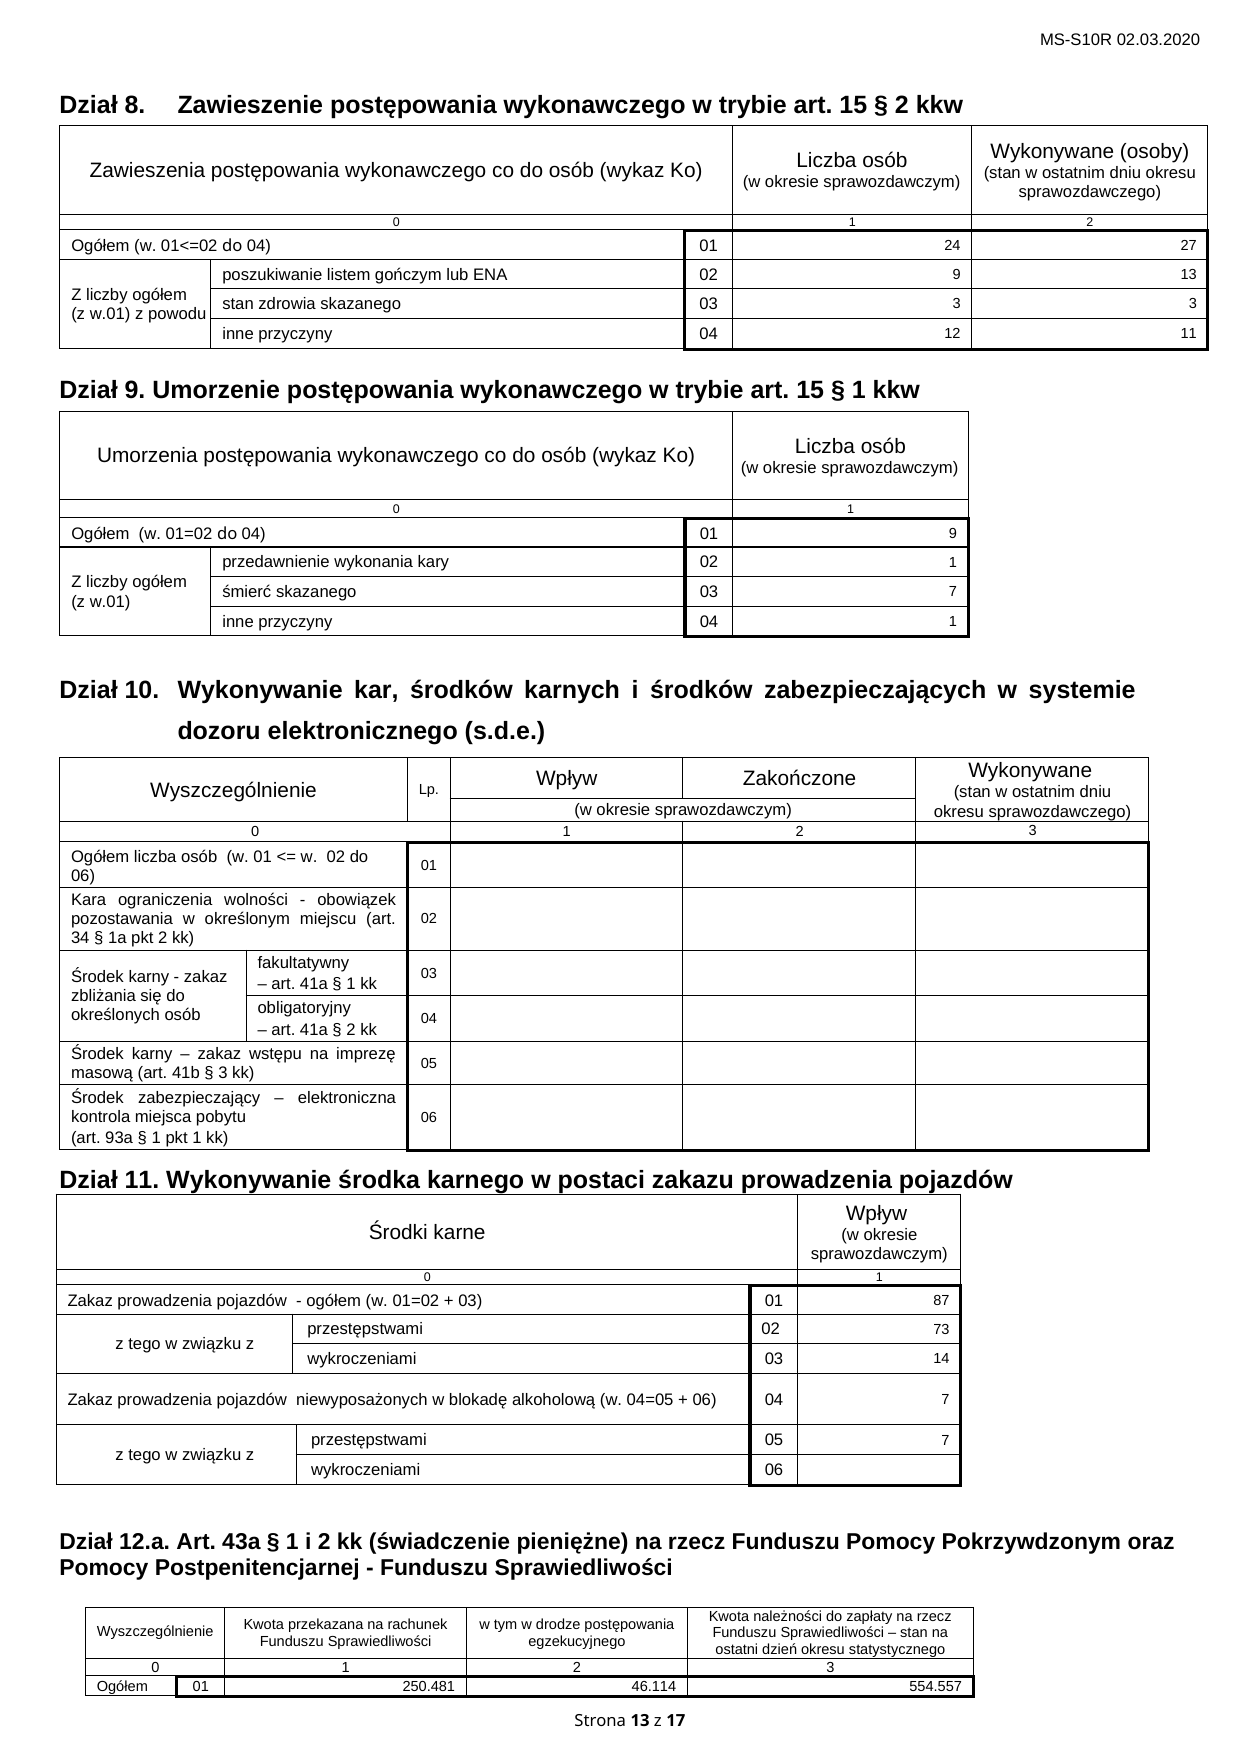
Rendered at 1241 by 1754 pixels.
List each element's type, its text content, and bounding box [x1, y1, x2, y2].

table_cell 1 [225, 1659, 466, 1675]
table_cell Zakaz prowadzenia pojazdów - ogółem (w. 01=02 + 03) [57, 1285, 748, 1313]
table_cell poszukiwanie listem gończym lub ENA [211, 260, 683, 288]
table_cell 01 [409, 844, 450, 887]
table_cell 0 [60, 215, 732, 229]
table_cell 14 [798, 1344, 959, 1373]
table_cell 2 [683, 822, 915, 841]
table_cell 250.481 [225, 1678, 466, 1695]
table_header Wpływ [451, 758, 682, 798]
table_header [688, 1608, 973, 1658]
table_cell Z liczby ogółem (z w.01) [60, 548, 210, 635]
table_header Zakończone [683, 758, 915, 798]
table_cell 03 [687, 577, 732, 606]
table_cell 1 [733, 607, 967, 635]
table_cell 27 [972, 232, 1206, 259]
table_cell 03 [752, 1344, 797, 1373]
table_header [225, 1608, 466, 1658]
table_cell 02 [752, 1315, 797, 1343]
table_cell Środek zabezpieczający – elektroniczna kontrola miejsca pobytu (art. 93a § 1 pkt 1 kk) [60, 1085, 406, 1149]
table_cell 3 [972, 289, 1206, 318]
table_cell wykroczeniami [297, 1455, 748, 1483]
table_cell 3 [733, 289, 971, 318]
table_cell 24 [733, 232, 971, 259]
table_cell inne przyczyny [211, 607, 683, 635]
table_cell 1 [733, 215, 971, 229]
table_header Wykonywane (stan w ostatnim dniu okresu sprawozdawczego) [916, 758, 1148, 821]
table_cell z tego w związku z [57, 1425, 296, 1483]
table_cell przestępstwami [293, 1315, 748, 1343]
table_cell 0 [60, 500, 732, 517]
table_cell inne przyczyny [211, 319, 683, 347]
table_header Środki karne [57, 1195, 797, 1268]
table_cell [451, 951, 682, 995]
table_cell [683, 951, 915, 995]
table_cell 7 [798, 1425, 959, 1454]
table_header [467, 1608, 687, 1658]
table_cell [451, 888, 682, 949]
table_cell [916, 951, 1147, 995]
table_cell 04 [687, 607, 732, 635]
table_cell 13 [972, 260, 1206, 288]
table_cell 554.557 [688, 1678, 972, 1695]
table_cell [916, 844, 1147, 887]
table_cell 01 [752, 1287, 797, 1313]
table_cell Kara ograniczenia wolności - obowiązek pozostawania w określonym miejscu (art. 34 § 1a pkt 2 kk) [60, 888, 406, 949]
table_cell przestępstwami [297, 1425, 748, 1454]
table_cell obligatoryjny – art. 41a § 2 kk [247, 996, 406, 1041]
text Dział 11. Wykonywanie środka karnego w postaci zakazu prowadzenia pojazdów [59, 1152, 1200, 1193]
table_cell (w okresie sprawozdawczym) [451, 799, 915, 821]
table_cell śmierć skazanego [211, 577, 683, 606]
table_header Zawieszenia postępowania wykonawczego co do osób (wykaz Ko) [60, 126, 732, 214]
table_cell 12 [733, 319, 971, 347]
table_cell [798, 1455, 959, 1483]
table_cell [451, 844, 682, 887]
table_cell 06 [409, 1085, 450, 1149]
table_cell 1 [798, 1270, 960, 1284]
table_cell 02 [687, 548, 732, 576]
table_cell Z liczby ogółem (z w.01) z powodu [60, 260, 210, 347]
text Dział 8. Zawieszenie postępowania wykonawczego w trybie art. 15 § 2 kkw [59, 90, 1200, 119]
table_cell 0 [86, 1659, 224, 1675]
table_cell 01 [687, 520, 732, 546]
table_cell 11 [972, 319, 1206, 347]
table_cell Ogółem liczba osób (w. 01 <= w. 02 do 06) [60, 842, 406, 887]
table_header Wyszczególnienie [86, 1608, 224, 1658]
table_cell 01 [178, 1678, 224, 1695]
table_cell 05 [409, 1042, 450, 1084]
text Dział 10. Wykonywanie kar, środków karnych i środków zabezpieczających w systemie dozoru elektronicznego (s.d.e.) [59, 662, 1137, 745]
table_cell 3 [688, 1659, 973, 1675]
table_cell 03 [686, 289, 732, 318]
table_cell fakultatywny – art. 41a § 1 kk [247, 951, 406, 995]
table_cell [451, 996, 682, 1041]
table_cell 9 [733, 260, 971, 288]
table_cell 0 [57, 1270, 797, 1284]
table_cell [683, 844, 915, 887]
table_cell 05 [752, 1425, 797, 1454]
table_cell 1 [451, 822, 682, 841]
table_cell 73 [798, 1315, 959, 1343]
table_cell [451, 1042, 682, 1084]
table_cell z tego w związku z [57, 1315, 292, 1373]
table_cell Środek karny – zakaz wstępu na imprezę masową (art. 41b § 3 kk) [60, 1042, 406, 1084]
table_cell [916, 1042, 1147, 1084]
table_header Liczba osób (w okresie sprawozdawczym) [733, 412, 968, 499]
table_cell 3 [916, 822, 1148, 841]
table_cell Ogółem (w. 01<=02 do 04) [60, 230, 683, 259]
table_cell Ogółem [86, 1676, 175, 1695]
table_cell 87 [798, 1287, 959, 1313]
table_cell [916, 1085, 1147, 1149]
text Dział 9. Umorzenie postępowania wykonawczego w trybie art. 15 § 1 kkw [59, 376, 1200, 404]
table_cell 02 [409, 888, 450, 949]
table_header Wykonywane (osoby) (stan w ostatnim dniu okresu sprawozdawczego) [972, 126, 1207, 214]
table_cell 9 [733, 520, 967, 546]
table_cell [451, 1085, 682, 1149]
table_cell 06 [752, 1455, 797, 1483]
table_cell [683, 996, 915, 1041]
text Dział 12.a. Art. 43a § 1 i 2 kk (świadczenie pieniężne) na rzecz Funduszu Pomocy Pokrzywdzonym oraz Pomocy Postpenitencjarnej - Funduszu Sprawiedliwości [59, 1528, 1200, 1581]
table_cell [916, 888, 1147, 949]
table_header Wpływ (w okresie sprawozdawczym) [798, 1195, 960, 1268]
table_cell 2 [467, 1659, 687, 1675]
table_cell wykroczeniami [293, 1344, 748, 1373]
table_cell 01 [686, 232, 732, 259]
table_cell 7 [733, 577, 967, 606]
table_cell 04 [409, 996, 450, 1041]
table_cell 2 [972, 215, 1207, 229]
table_cell Ogółem (w. 01=02 do 04) [60, 518, 683, 546]
table_cell przedawnienie wykonania kary [211, 548, 683, 576]
table_cell [683, 1085, 915, 1149]
table_cell [683, 1042, 915, 1084]
table_cell Środek karny - zakaz zbliżania się do określonych osób [60, 951, 246, 1041]
table_cell Zakaz prowadzenia pojazdów niewyposażonych w blokadę alkoholową (w. 04=05 + 06) [57, 1374, 748, 1424]
table_header Umorzenia postępowania wykonawczego co do osób (wykaz Ko) [60, 412, 732, 499]
table_cell 04 [752, 1374, 797, 1424]
table_header Lp. [408, 758, 450, 821]
table_cell stan zdrowia skazanego [211, 289, 683, 318]
table_cell [916, 996, 1147, 1041]
table_header Wyszczególnienie [60, 758, 407, 821]
table_cell 04 [686, 319, 732, 347]
table_header Liczba osób (w okresie sprawozdawczym) [733, 126, 971, 214]
table_cell 7 [798, 1374, 959, 1424]
table_cell 0 [60, 822, 450, 841]
table_cell 03 [409, 951, 450, 995]
table_cell 1 [733, 548, 967, 576]
table_cell 02 [686, 260, 732, 288]
table_cell 46.114 [467, 1678, 687, 1695]
table_cell 1 [733, 500, 968, 517]
table_cell [683, 888, 915, 949]
